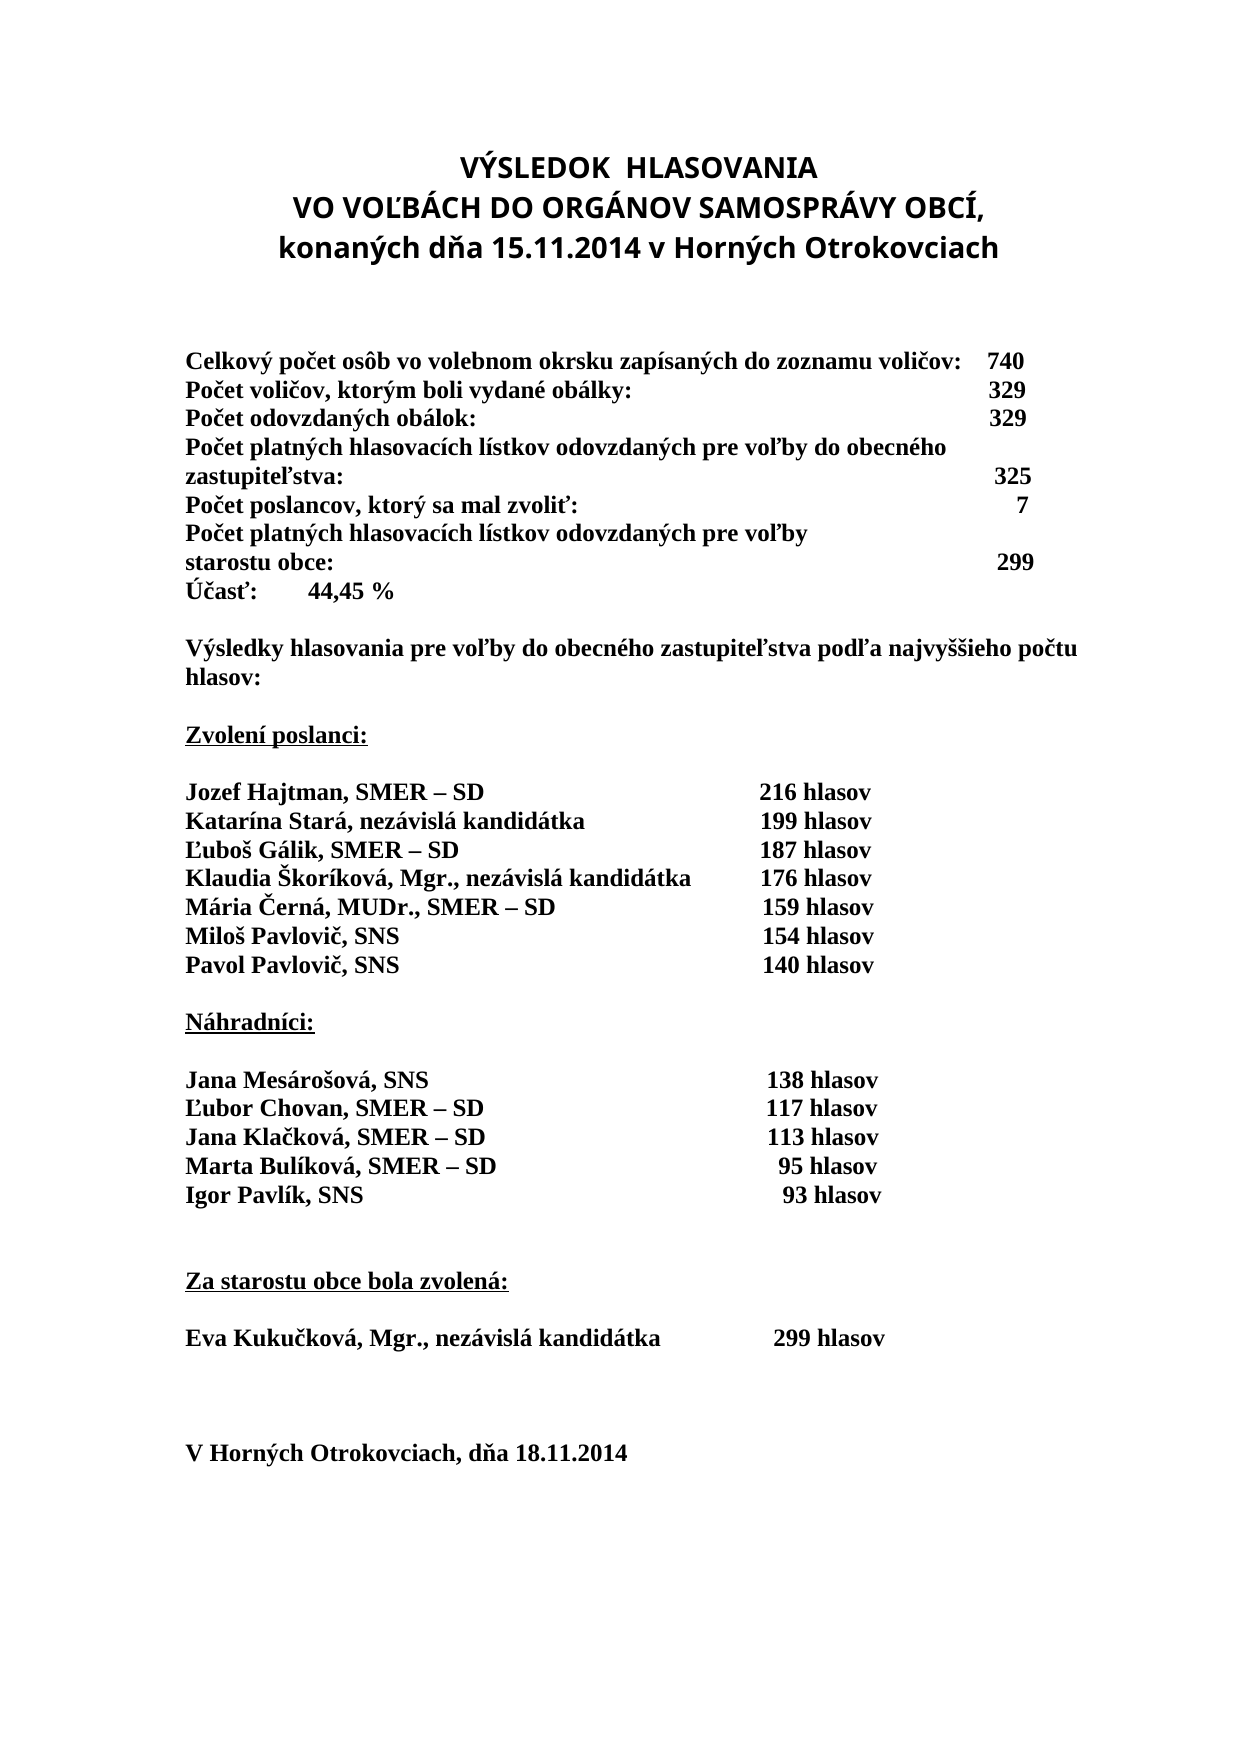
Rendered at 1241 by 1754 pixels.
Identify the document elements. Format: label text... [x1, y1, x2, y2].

text Katarína Stará, nezávislá kandidátka 199 hlasov [148, 806, 1093, 835]
text Náhradníci: [148, 1007, 1093, 1036]
text Eva Kukučková, Mgr., nezávislá kandidátka 299 hlasov [148, 1323, 1093, 1352]
text Ľubor Chovan, SMER – SD 117 hlasov [148, 1093, 1093, 1122]
text Počet platných hlasovacích lístkov odovzdaných pre voľby do obecného [148, 432, 1093, 461]
text Marta Bulíková, SMER – SD 95 hlasov [148, 1151, 1093, 1180]
text Účasť: 44,45 % [148, 576, 1093, 605]
text Výsledky hlasovania pre voľby do obecného zastupiteľstva podľa najvyššieho počtu [148, 633, 1093, 662]
text starostu obce: 299 [148, 547, 1093, 576]
text Mária Černá, MUDr., SMER – SD 159 hlasov [148, 892, 1093, 921]
text VÝSLEDOK HLASOVANIA [148, 148, 1093, 187]
text Za starostu obce bola zvolená: [148, 1266, 1093, 1295]
text Zvolení poslanci: [148, 720, 1093, 748]
text VO VOĽBÁCH DO ORGÁNOV SAMOSPRÁVY OBCÍ, [148, 187, 1093, 227]
text Počet odovzdaných obálok: 329 [148, 403, 1093, 432]
text Pavol Pavlovič, SNS 140 hlasov [148, 950, 1093, 978]
text Počet voličov, ktorým boli vydané obálky: 329 [148, 375, 1093, 403]
text Jozef Hajtman, SMER – SD 216 hlasov [148, 777, 1093, 806]
text Jana Klačková, SMER – SD 113 hlasov [148, 1122, 1093, 1151]
text Jana Mesárošová, SNS 138 hlasov [148, 1065, 1093, 1093]
text V Horných Otrokovciach, dňa 18.11.2014 [148, 1438, 1093, 1467]
text Igor Pavlík, SNS 93 hlasov [148, 1180, 1093, 1208]
text Ľuboš Gálik, SMER – SD 187 hlasov [148, 835, 1093, 863]
text Miloš Pavlovič, SNS 154 hlasov [148, 921, 1093, 950]
text Celkový počet osôb vo volebnom okrsku zapísaných do zoznamu voličov: 740 [148, 346, 1093, 375]
text Počet poslancov, ktorý sa mal zvoliť: 7 [148, 490, 1093, 518]
text hlasov: [148, 662, 1093, 691]
text zastupiteľstva: 325 [148, 461, 1093, 490]
text Klaudia Škoríková, Mgr., nezávislá kandidátka 176 hlasov [148, 863, 1093, 892]
text konaných dňa 15.11.2014 v Horných Otrokovciach [148, 227, 1093, 267]
text Počet platných hlasovacích lístkov odovzdaných pre voľby [148, 518, 1093, 547]
